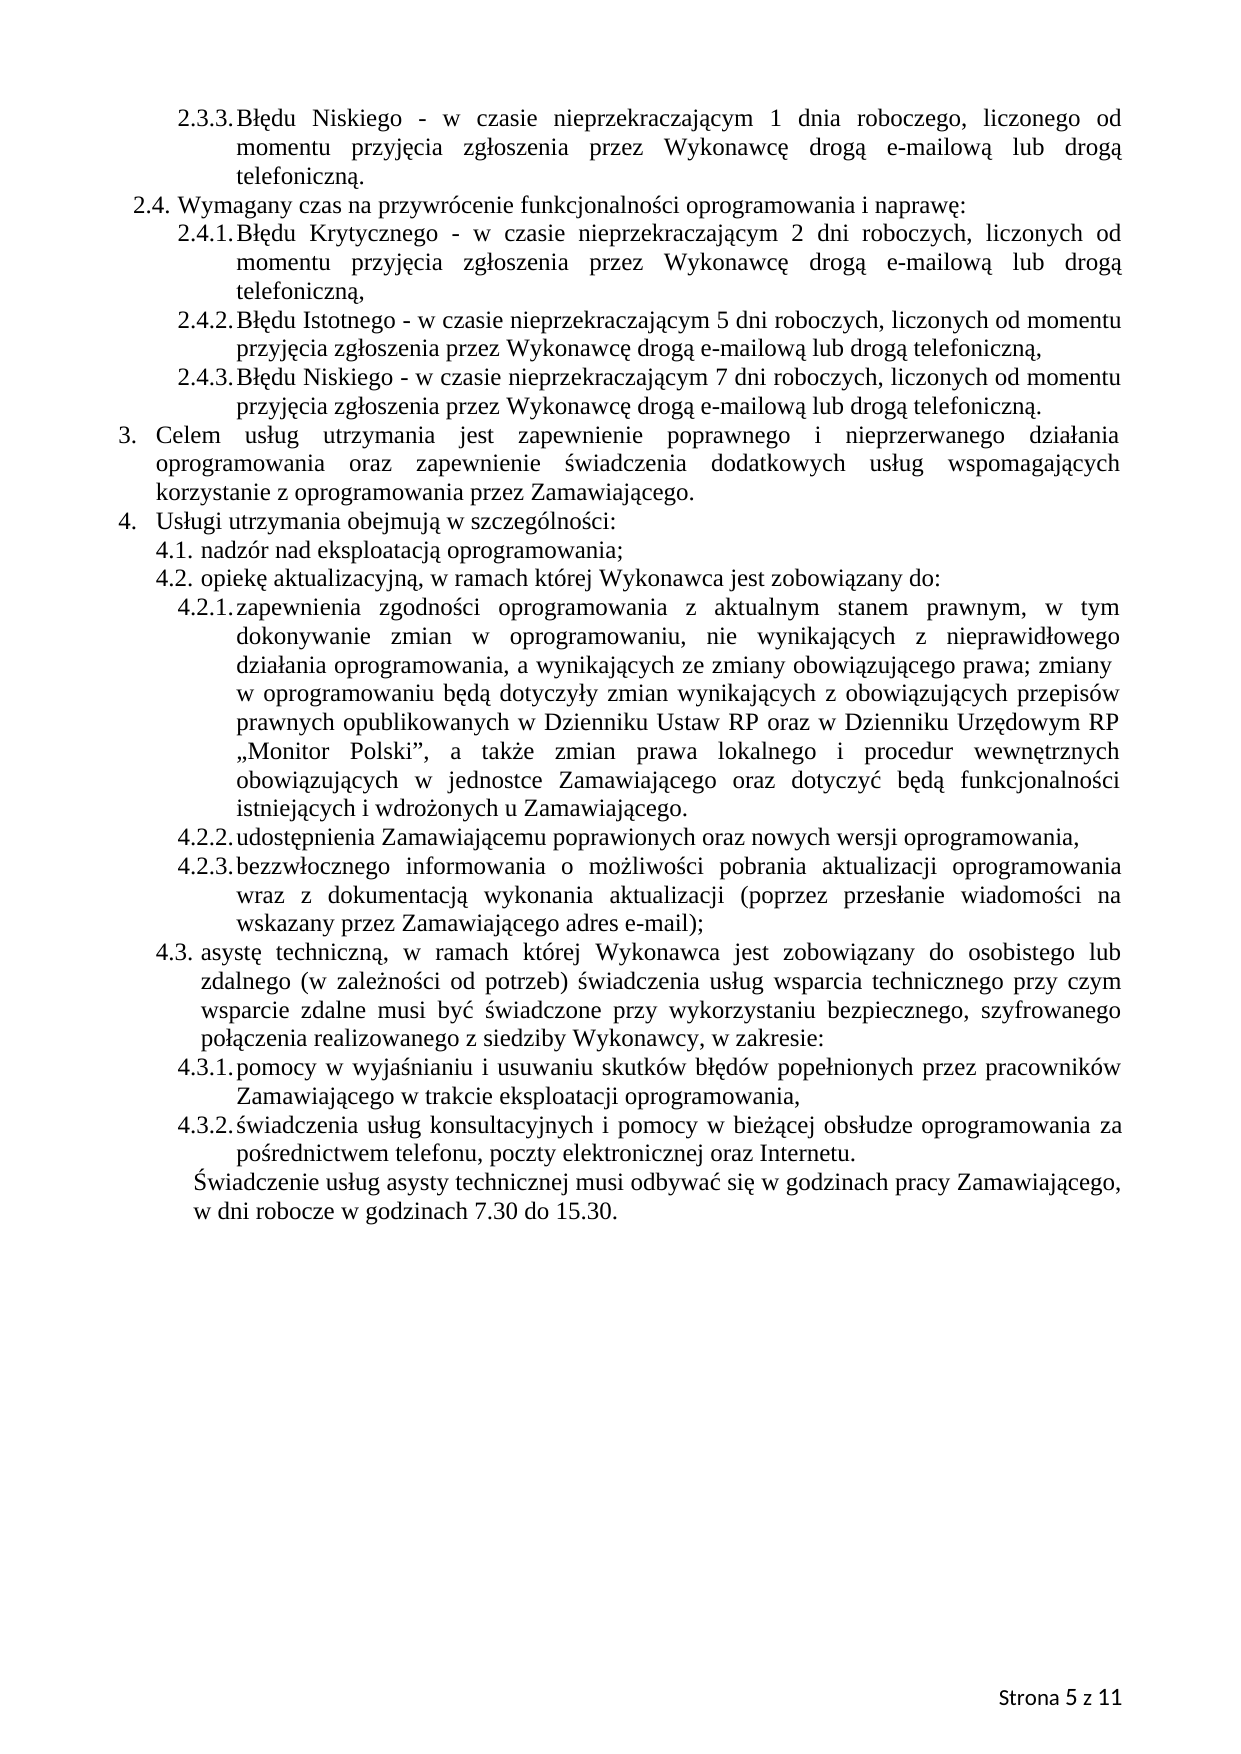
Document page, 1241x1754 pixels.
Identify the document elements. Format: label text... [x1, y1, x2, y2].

list pomocy w wyjaśnianiu i usuwaniu skutków błędów popełnionych przez pracowników Zamawiającego w trakcie eksploatacji oprogramowania, [177, 1052, 1122, 1110]
list Błędu Niskiego - w czasie nieprzekraczającym 7 dni roboczych, liczonych od momentu przyjęcia zgłoszenia przez Wykonawcę drogą e-mailową lub drogą telefoniczną. [177, 362, 1122, 420]
list zapewnienia zgodności oprogramowania z aktualnym stanem prawnym, w tym dokonywanie zmian w oprogramowaniu, nie wynikających z nieprawidłowego działania oprogramowania, a wynikających ze zmiany obowiązującego prawa; zmiany w oprogramowaniu będą dotyczyły zmian wynikających z obowiązujących przepisów prawnych opublikowanych w Dzienniku Ustaw RP oraz w Dzienniku Urzędowym RP „Monitor Polski”, a także zmian prawa lokalnego i procedur wewnętrznych obowiązujących w jednostce Zamawiającego oraz dotyczyć będą funkcjonalności istniejących i wdrożonych u Zamawiającego. [177, 592, 1120, 822]
list nadzór nad eksploatacją oprogramowania; [156, 535, 1120, 563]
list Usługi utrzymania obejmują w szczególności: [118, 506, 1120, 535]
list Błędu Istotnego - w czasie nieprzekraczającym 5 dni roboczych, liczonych od momentu przyjęcia zgłoszenia przez Wykonawcę drogą e-mailową lub drogą telefoniczną, [177, 305, 1122, 362]
list Wymagany czas na przywrócenie funkcjonalności oprogramowania i naprawę: [133, 190, 1122, 218]
list opiekę aktualizacyjną, w ramach której Wykonawca jest zobowiązany do: [156, 563, 1120, 592]
list bezzwłocznego informowania o możliwości pobrania aktualizacji oprogramowania wraz z dokumentacją wykonania aktualizacji (poprzez przesłanie wiadomości na wskazany przez Zamawiającego adres e-mail); [177, 851, 1122, 937]
list asystę techniczną, w ramach której Wykonawca jest zobowiązany do osobistego lub zdalnego (w zależności od potrzeb) świadczenia usług wsparcia technicznego przy czym wsparcie zdalne musi być świadczone przy wykorzystaniu bezpiecznego, szyfrowanego połączenia realizowanego z siedziby Wykonawcy, w zakresie: [156, 937, 1122, 1052]
list świadczenia usług konsultacyjnych i pomocy w bieżącej obsłudze oprogramowania za pośrednictwem telefonu, poczty elektronicznej oraz Internetu. [177, 1110, 1122, 1167]
list udostępnienia Zamawiającemu poprawionych oraz nowych wersji oprogramowania, [177, 822, 1122, 851]
list Błędu Krytycznego - w czasie nieprzekraczającym 2 dni roboczych, liczonych od momentu przyjęcia zgłoszenia przez Wykonawcę drogą e-mailową lub drogą telefoniczną, [177, 218, 1122, 305]
list Celem usług utrzymania jest zapewnienie poprawnego i nieprzerwanego działania oprogramowania oraz zapewnienie świadczenia dodatkowych usług wspomagających korzystanie z oprogramowania przez Zamawiającego. [118, 420, 1120, 506]
list Błędu Niskiego - w czasie nieprzekraczającym 1 dnia roboczego, liczonego od momentu przyjęcia zgłoszenia przez Wykonawcę drogą e-mailową lub drogą telefoniczną. [177, 103, 1122, 190]
text Świadczenie usług asysty technicznej musi odbywać się w godzinach pracy Zamawiającego, w dni robocze w godzinach 7.30 do 15.30. [193, 1167, 1122, 1225]
